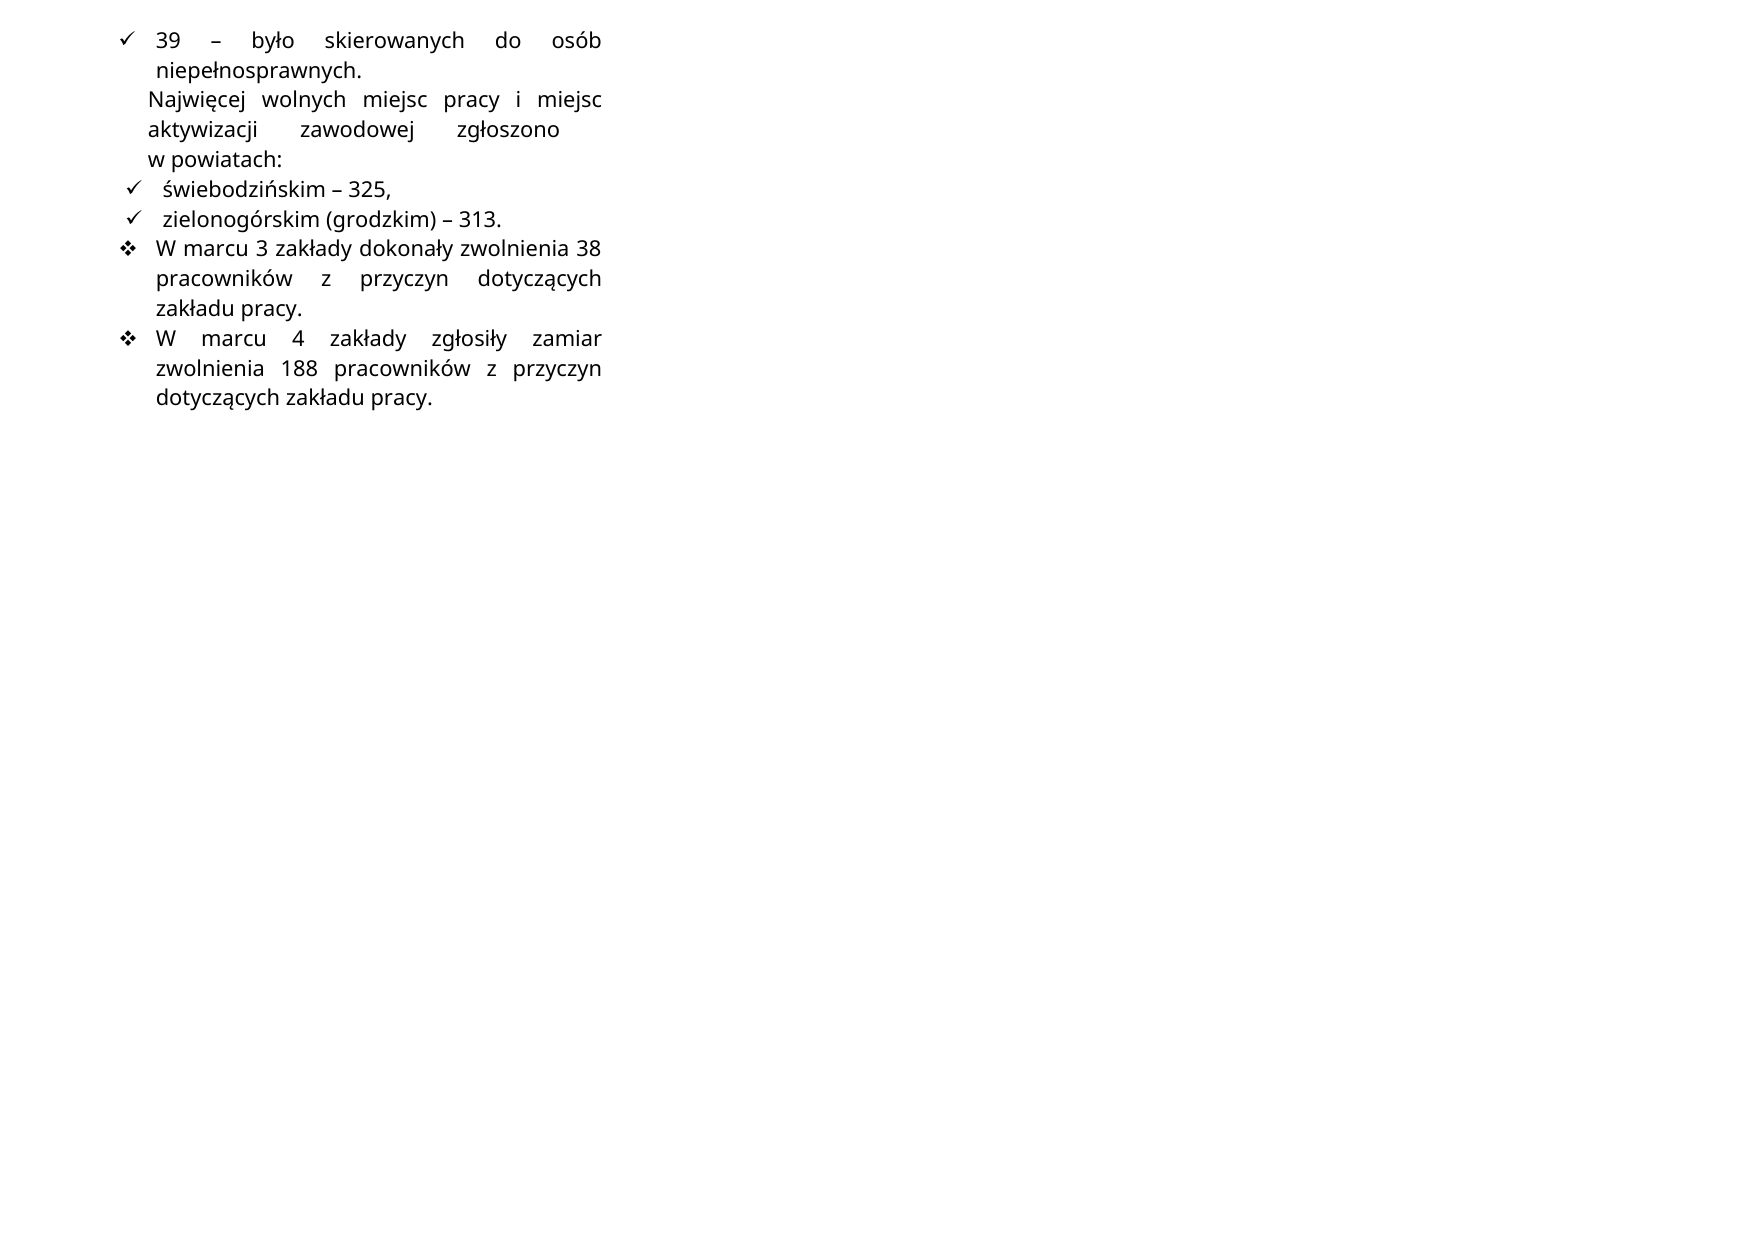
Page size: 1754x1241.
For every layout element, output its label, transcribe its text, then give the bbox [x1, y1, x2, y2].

list W marcu 3 zakłady dokonały zwolnienia 38 pracowników z przyczyn dotyczących zakładu pracy. [118, 233, 602, 323]
text Najwięcej wolnych miejsc pracy i miejsc aktywizacji zawodowej zgłoszono w powiatach: [148, 84, 602, 174]
list świebodzińskim – 325, [125, 174, 602, 203]
list W marcu 4 zakłady zgłosiły zamiar zwolnienia 188 pracowników z przyczyn dotyczących zakładu pracy. [118, 323, 602, 412]
list zielonogórskim (grodzkim) – 313. [125, 203, 602, 233]
list 39 – było skierowanych do osób niepełnosprawnych. [118, 25, 602, 84]
